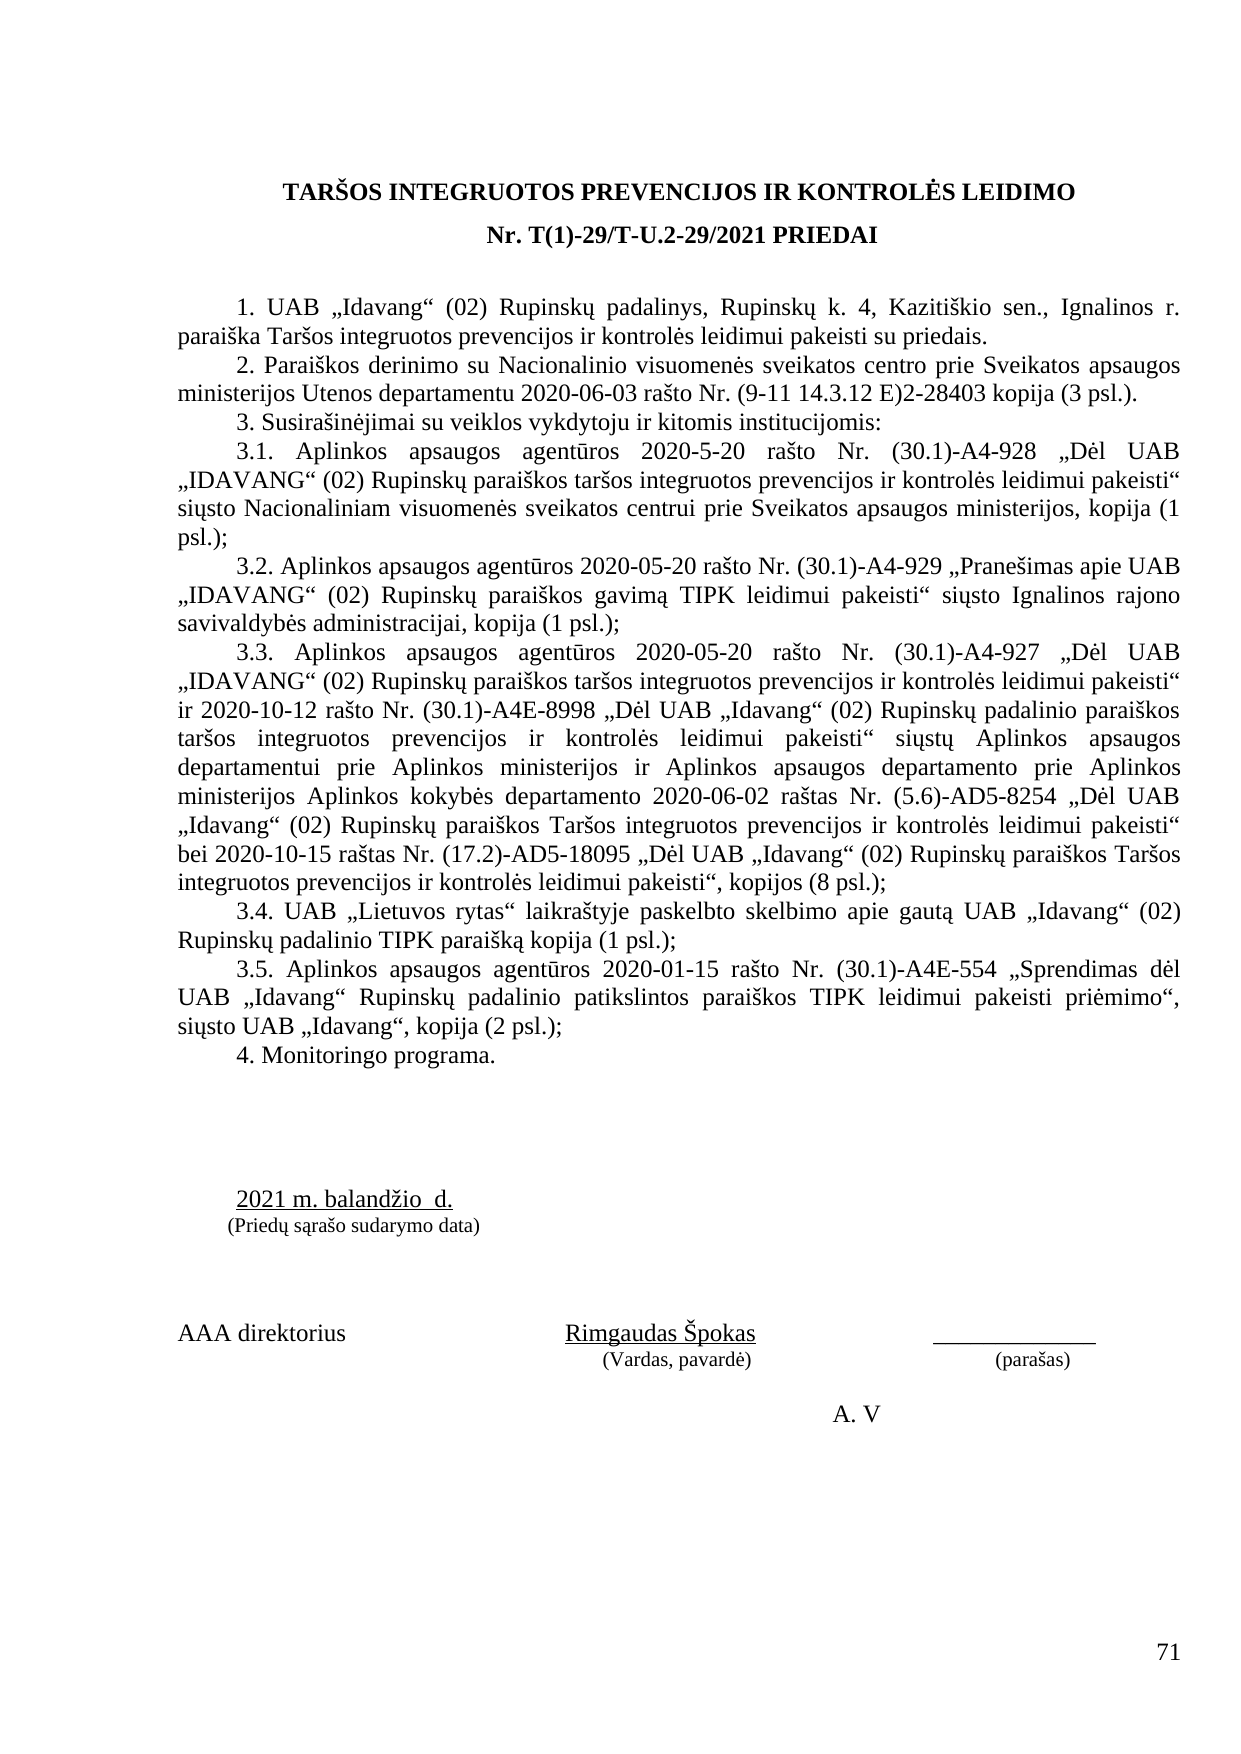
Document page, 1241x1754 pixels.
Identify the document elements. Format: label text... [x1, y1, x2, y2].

text 2021 m. balandžio d. [177, 1184, 1181, 1212]
text TARŠOS INTEGRUOTOS PREVENCIJOS IR KONTROLĖS LEIDIMO [177, 177, 1181, 206]
text 3.4. UAB „Lietuvos rytas“ laikraštyje paskelbto skelbimo apie gautą UAB „Idavang“ (02) Rupinskų padalinio TIPK paraišką kopija (1 psl.); [177, 896, 1181, 954]
text Nr. T(1)-29/T-U.2-29/2021 PRIEDAI [177, 220, 1181, 249]
text 3.2. Aplinkos apsaugos agentūros 2020-05-20 rašto Nr. (30.1)-A4-929 „Pranešimas apie UAB „IDAVANG“ (02) Rupinskų paraiškos gavimą TIPK leidimui pakeisti“ siųsto Ignalinos rajono savivaldybės administracijai, kopija (1 psl.); [177, 551, 1181, 637]
text 1. UAB „Idavang“ (02) Rupinskų padalinys, Rupinskų k. 4, Kazitiškio sen., Ignalinos r. paraiška Taršos integruotos prevencijos ir kontrolės leidimui pakeisti su priedais. [177, 292, 1181, 350]
text 3.5. Aplinkos apsaugos agentūros 2020-01-15 rašto Nr. (30.1)-A4E-554 „Sprendimas dėl UAB „Idavang“ Rupinskų padalinio patikslintos paraiškos TIPK leidimui pakeisti priėmimo“, siųsto UAB „Idavang“, kopija (2 psl.); [177, 954, 1181, 1040]
text 2. Paraiškos derinimo su Nacionalinio visuomenės sveikatos centro prie Sveikatos apsaugos ministerijos Utenos departamentu 2020-06-03 rašto Nr. (9-11 14.3.12 E)2-28403 kopija (3 psl.). [177, 350, 1181, 407]
text (Vardas, pavardė) (parašas) [177, 1347, 1181, 1371]
text 3.1. Aplinkos apsaugos agentūros 2020-5-20 rašto Nr. (30.1)-A4-928 „Dėl UAB „IDAVANG“ (02) Rupinskų paraiškos taršos integruotos prevencijos ir kontrolės leidimui pakeisti“ siųsto Nacionaliniam visuomenės sveikatos centrui prie Sveikatos apsaugos ministerijos, kopija (1 psl.); [177, 436, 1181, 551]
text (Priedų sąrašo sudarymo data) [177, 1212, 1181, 1237]
text 3. Susirašinėjimai su veiklos vykdytoju ir kitomis institucijomis: [177, 407, 1181, 436]
text 4. Monitoringo programa. [177, 1040, 1181, 1069]
text AAA direktorius Rimgaudas Špokas _____________ [177, 1318, 1181, 1347]
text 3.3. Aplinkos apsaugos agentūros 2020-05-20 rašto Nr. (30.1)-A4-927 „Dėl UAB „IDAVANG“ (02) Rupinskų paraiškos taršos integruotos prevencijos ir kontrolės leidimui pakeisti“ ir 2020-10-12 rašto Nr. (30.1)-A4E-8998 „Dėl UAB „Idavang“ (02) Rupinskų padalinio paraiškos taršos integruotos prevencijos ir kontrolės leidimui pakeisti“ siųstų Aplinkos apsaugos departamentui prie Aplinkos ministerijos ir Aplinkos apsaugos departamento prie Aplinkos ministerijos Aplinkos kokybės departamento 2020-06-02 raštas Nr. (5.6)-AD5-8254 „Dėl UAB „Idavang“ (02) Rupinskų paraiškos Taršos integruotos prevencijos ir kontrolės leidimui pakeisti“ bei 2020-10-15 raštas Nr. (17.2)-AD5-18095 „Dėl UAB „Idavang“ (02) Rupinskų paraiškos Taršos integruotos prevencijos ir kontrolės leidimui pakeisti“, kopijos (8 psl.); [177, 637, 1181, 896]
text A. V [177, 1399, 1181, 1428]
